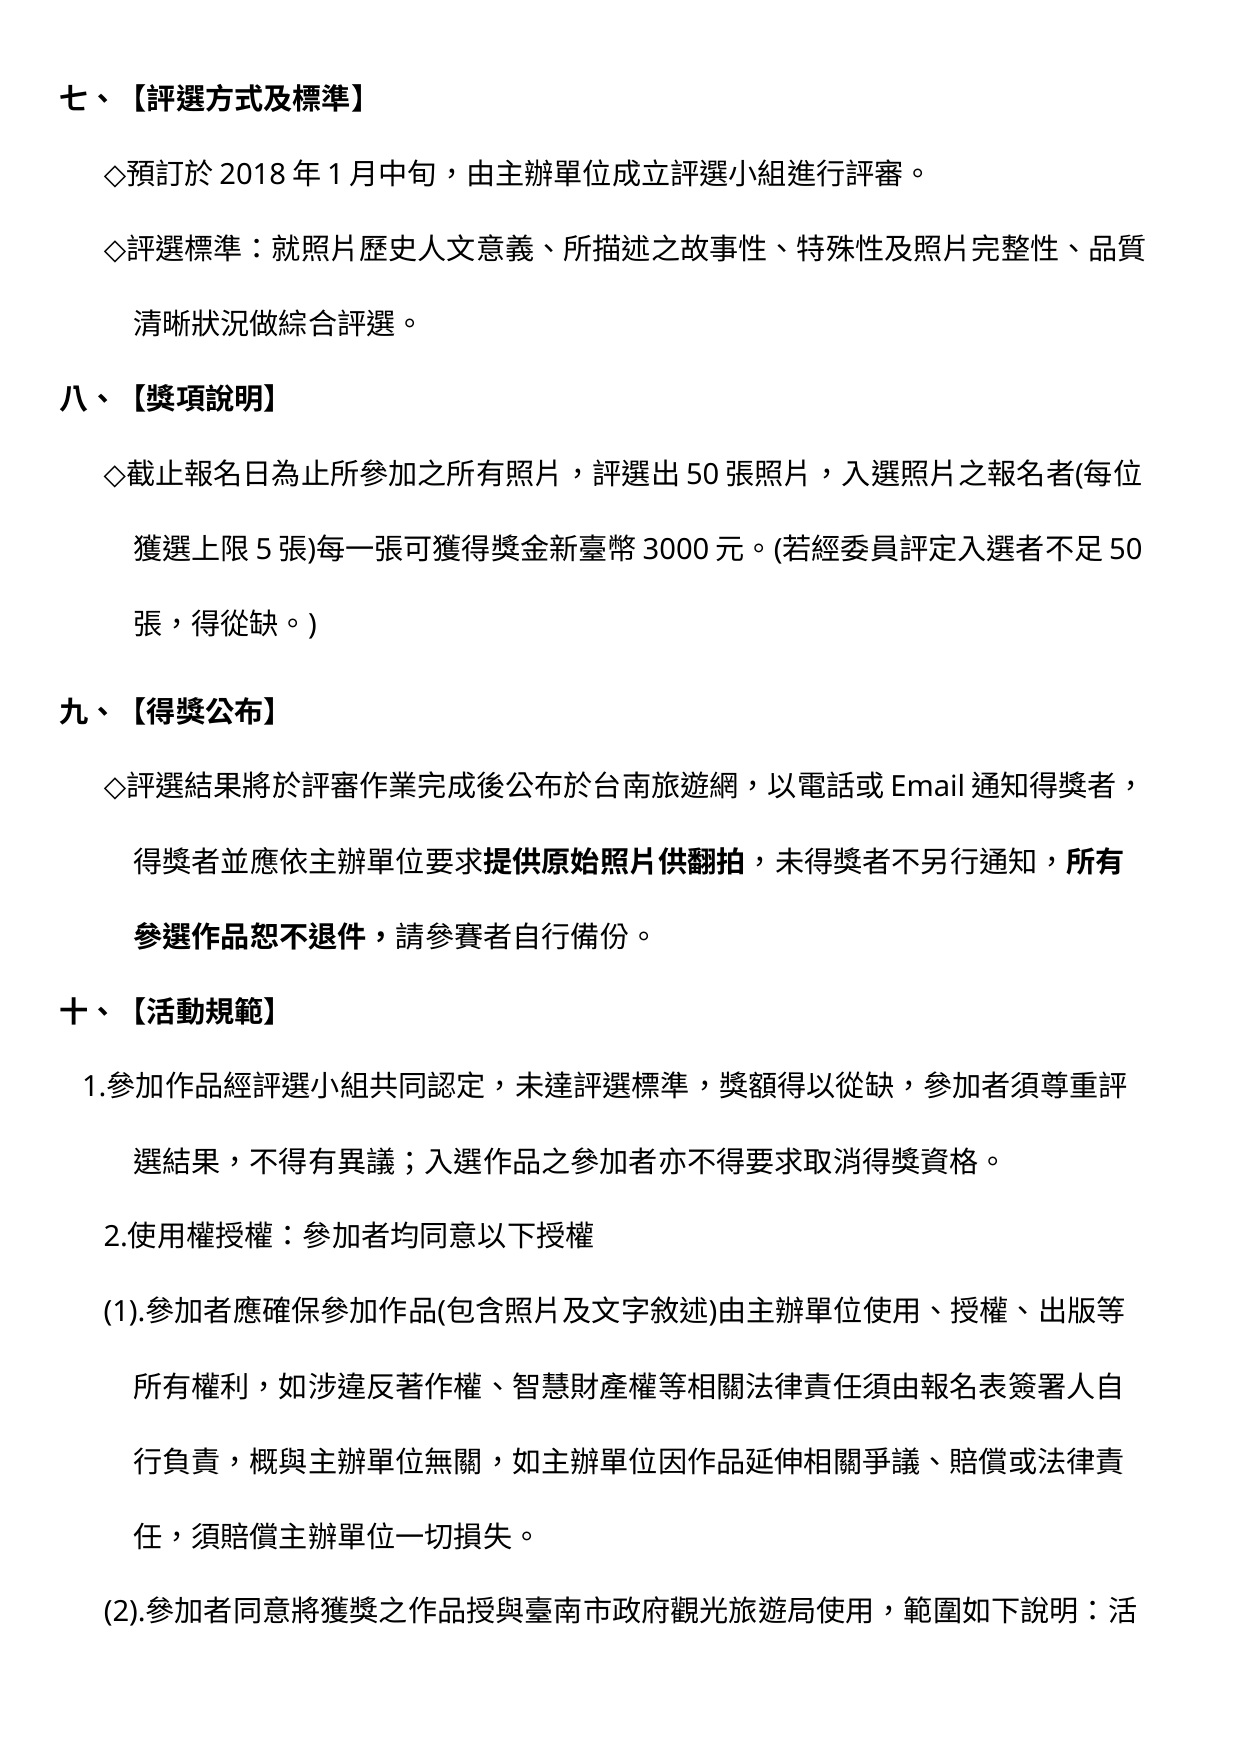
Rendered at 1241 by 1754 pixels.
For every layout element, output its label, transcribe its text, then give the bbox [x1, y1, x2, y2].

text 九、【得獎公布】 [59, 672, 1152, 747]
text 八、【獎項說明】 [59, 359, 1152, 434]
text 七、【評選方式及標準】 [59, 59, 1152, 134]
text ◇預訂於2018年1月中旬，由主辦單位成立評選小組進行評審。 [103, 134, 1152, 209]
text 2.使用權授權：參加者均同意以下授權 [93, 1197, 1152, 1272]
text 1.參加作品經評選小組共同認定，未達評選標準，獎額得以從缺，參加者須尊重評選結果，不得有異議；入選作品之參加者亦不得要求取消得獎資格。 [59, 1047, 1152, 1197]
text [103, 1572, 1152, 1647]
text 十、【活動規範】 [59, 972, 1152, 1047]
text ◇評選結果將於評審作業完成後公布於台南旅遊網，以電話或Email通知得獎者，得獎者並應依主辦單位要求提供原始照片供翻拍，未得獎者不另行通知，所有參選作品恕不退件，請參賽者自行備份。 [103, 747, 1152, 972]
text ◇評選標準：就照片歷史人文意義、所描述之故事性、特殊性及照片完整性、品質清晰狀況做綜合評選。 [103, 209, 1152, 359]
text (1).參加者應確保參加作品(包含照片及文字敘述)由主辦單位使用、授權、出版等所有權利，如涉違反著作權、智慧財產權等相關法律責任須由報名表簽署人自行負責，概與主辦單位無關，如主辦單位因作品延伸相關爭議、賠償或法律責任，須賠償主辦單位一切損失。 [103, 1272, 1152, 1572]
text ◇截止報名日為止所參加之所有照片，評選出50張照片，入選照片之報名者(每位獲選上限5張)每一張可獲得獎金新臺幣3000元。(若經委員評定入選者不足50張，得從缺。) [103, 434, 1152, 659]
